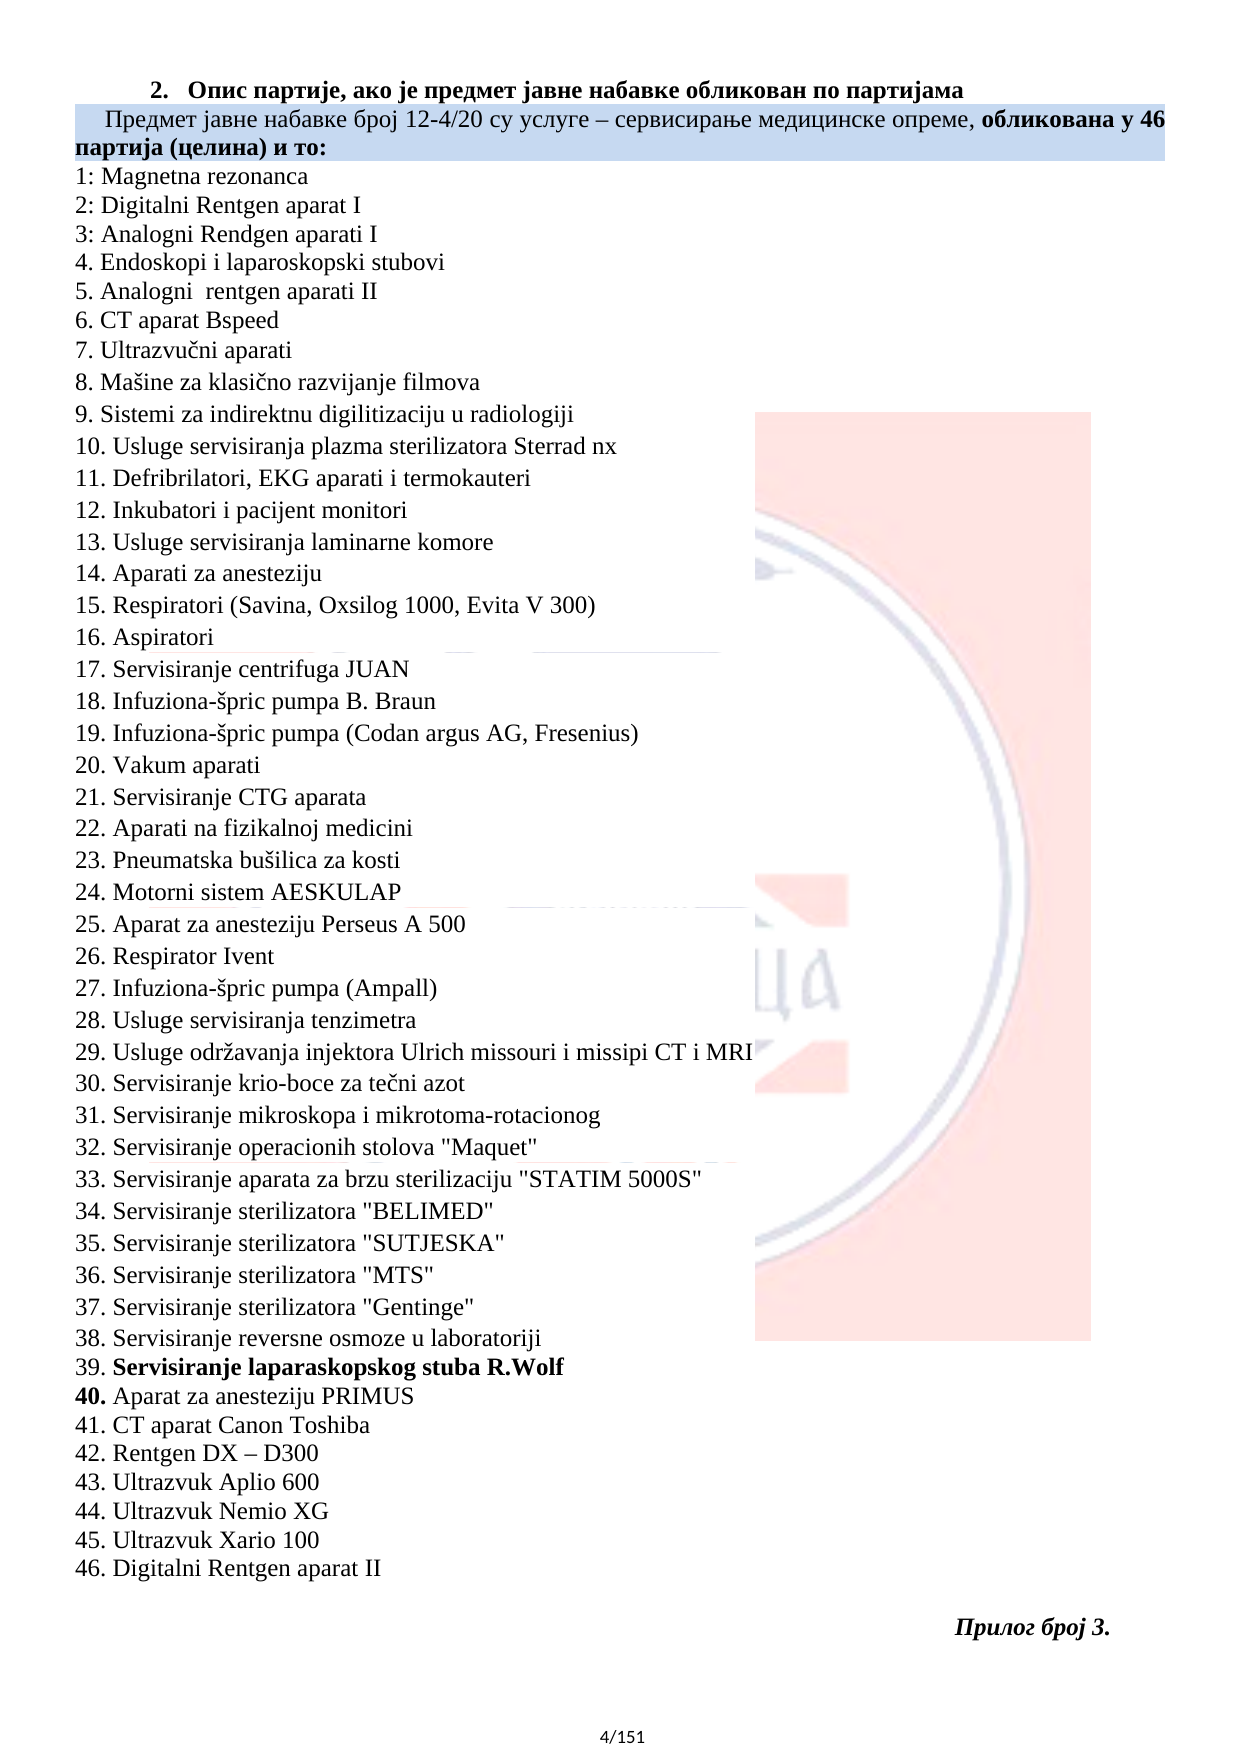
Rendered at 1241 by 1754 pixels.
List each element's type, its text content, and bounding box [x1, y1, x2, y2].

text 3: Analogni Rendgen aparati I [75, 219, 1164, 247]
text 5. Analogni rentgen aparati II [75, 276, 1165, 305]
table_cell 8. Mašine za klasično razvijanje filmova [74, 366, 755, 397]
text 2: Digitalni Rentgen aparat I [75, 190, 1164, 219]
text Предмет јавне набавке број 12-4/20 су услуге – сервисирање медицинске опреме, обликована у 46 партија (целина) и то: [75, 104, 1165, 161]
table_cell 9. Sistemi za indirektnu digilitizaciju u radiologiji [74, 398, 755, 429]
text 6. CT aparat Bspeed [75, 305, 1165, 334]
table_cell 20. Vakum aparati [74, 748, 755, 780]
table_cell 28. Usluge servisiranja tenzimetra [74, 1003, 755, 1035]
table_cell 18. Infuziona-špric pumpa B. Braun [74, 684, 755, 716]
table_cell 11. Defribrilatori, EKG aparati i termokauteri [74, 461, 755, 493]
text 4. Endoskopi i laparoskopski stubovi [75, 247, 1165, 276]
table_cell 19. Infuziona-špric pumpa (Codan argus AG, Fresenius) [74, 716, 755, 748]
table_cell 30. Servisiranje krio-boce za tečni azot [74, 1067, 755, 1099]
table_cell 16. Aspiratori [74, 621, 755, 652]
table_cell 24. Motorni sistem AESKULAP [74, 876, 755, 907]
table_cell 13. Usluge servisiranja laminarne komore [74, 525, 755, 557]
table_cell 34. Servisiranje sterilizatora "BELIMED" [74, 1194, 755, 1226]
table_cell 21. Servisiranje CTG aparata [74, 780, 755, 812]
text Прилог број 3. [825, 1612, 1165, 1641]
text 1: Magnetna rezonanca [75, 161, 1164, 190]
table_cell 23. Pneumatska bušilica za kosti [74, 844, 755, 876]
table_cell 14. Aparati za anesteziju [74, 557, 755, 589]
list Опис партије, ако је предмет јавне набавке обликован по партијама [150, 75, 1165, 104]
table_cell 33. Servisiranje aparata za brzu sterilizaciju "STATIM 5000S" [74, 1163, 755, 1194]
table_cell 12. Inkubatori i pacijent monitori [74, 493, 755, 525]
table_cell 35. Servisiranje sterilizatora "SUTJESKA" [74, 1226, 755, 1258]
table_cell 25. Aparat za anesteziju Perseus A 500 [74, 908, 755, 939]
table_cell 29. Usluge održavanja injektora Ulrich missouri i missipi CT i MRI [74, 1035, 755, 1067]
table_cell 36. Servisiranje sterilizatora "MTS" [74, 1258, 755, 1290]
table_cell 32. Servisiranje operacionih stolova "Maquet" [74, 1131, 755, 1162]
table_cell 22. Aparati na fizikalnoj medicini [74, 812, 755, 844]
table_cell 17. Servisiranje centrifuga JUAN [74, 653, 755, 684]
table_header 7. Ultrazvučni aparati [74, 334, 755, 366]
table_cell 38. Servisiranje reversne osmoze u laboratoriji 39. Servisiranje laparaskopskog stuba R.Wolf 40. Aparat za anesteziju PRIMUS 41. CT aparat Canon Toshiba 42. Rentgen DX – D300 43. Ultrazvuk Aplio 600 44. Ultrazvuk Nemio XG 45. Ultrazvuk Xario 100 46. Digitalni Rentgen aparat II [74, 1322, 755, 1584]
table_cell 37. Servisiranje sterilizatora "Gentinge" [74, 1290, 755, 1322]
table_cell 10. Usluge servisiranja plazma sterilizatora Sterrad nx [74, 429, 755, 461]
table_cell 15. Respiratori (Savina, Oxsilog 1000, Evita V 300) [74, 589, 755, 621]
table_cell 31. Servisiranje mikroskopa i mikrotoma-rotacionog [74, 1099, 755, 1131]
table_cell 26. Respirator Ivent [74, 939, 755, 971]
table_cell 27. Infuziona-špric pumpa (Ampall) [74, 971, 755, 1003]
